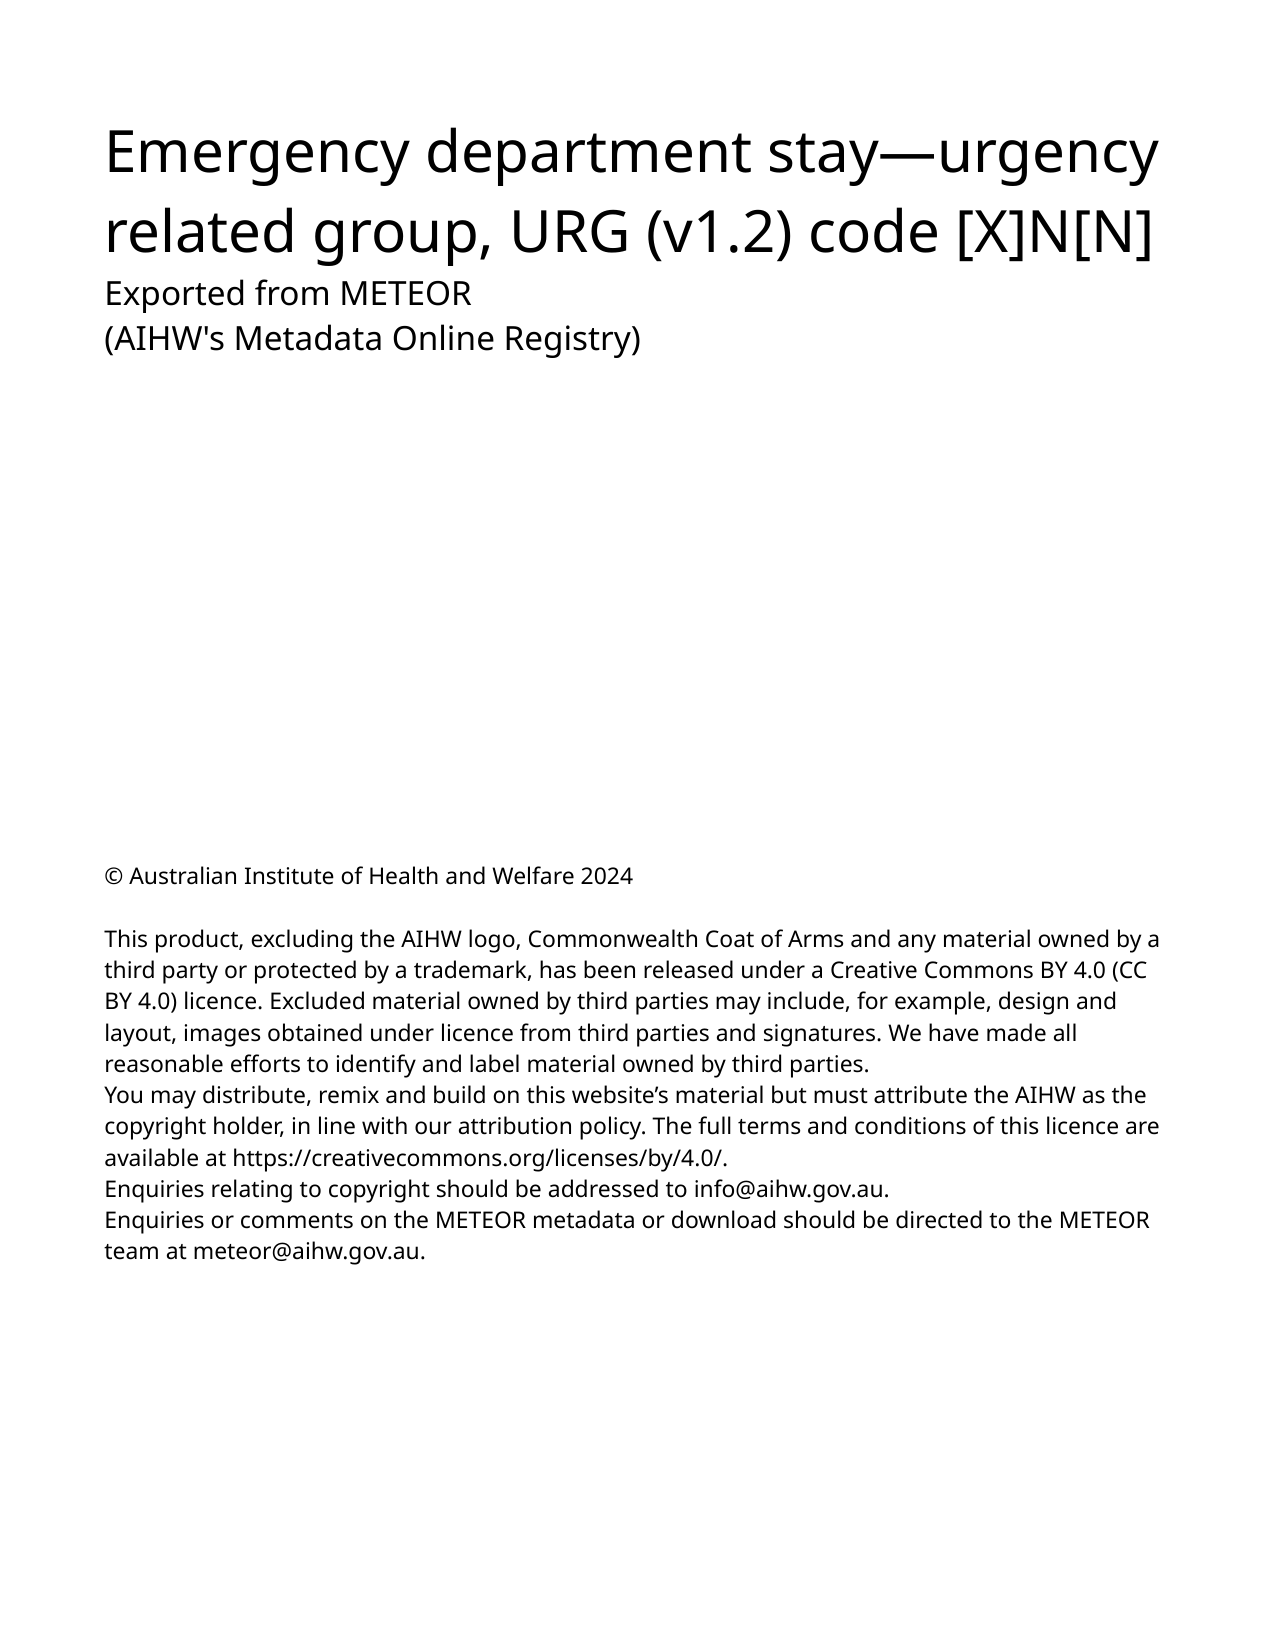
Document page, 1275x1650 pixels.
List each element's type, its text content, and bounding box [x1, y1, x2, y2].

text This product, excluding the AIHW logo, Commonwealth Coat of Arms and any material owned by a third party or protected by a trademark, has been released under a Creative Commons BY 4.0 (CC BY 4.0) licence. Excluded material owned by third parties may include, for example, design and layout, images obtained under licence from third parties and signatures. We have made all reasonable efforts to identify and label material owned by third parties. [104, 923, 1171, 1079]
text © Australian Institute of Health and Welfare 2024 [104, 860, 1171, 891]
text You may distribute, remix and build on this website’s material but must attribute the AIHW as the copyright holder, in line with our attribution policy. The full terms and conditions of this licence are available at https://creativecommons.org/licenses/by/4.0/. [104, 1079, 1171, 1173]
text Enquiries relating to copyright should be addressed to info@aihw.gov.au. [104, 1173, 1171, 1204]
subtitle (AIHW's Metadata Online Registry) [104, 315, 1171, 360]
text Enquiries or comments on the METEOR metadata or download should be directed to the METEOR team at meteor@aihw.gov.au. [104, 1204, 1171, 1266]
title Emergency department stay—urgency related group, URG (v1.2) code [X]N[N] [104, 110, 1171, 269]
subtitle Exported from METEOR [104, 269, 1171, 315]
